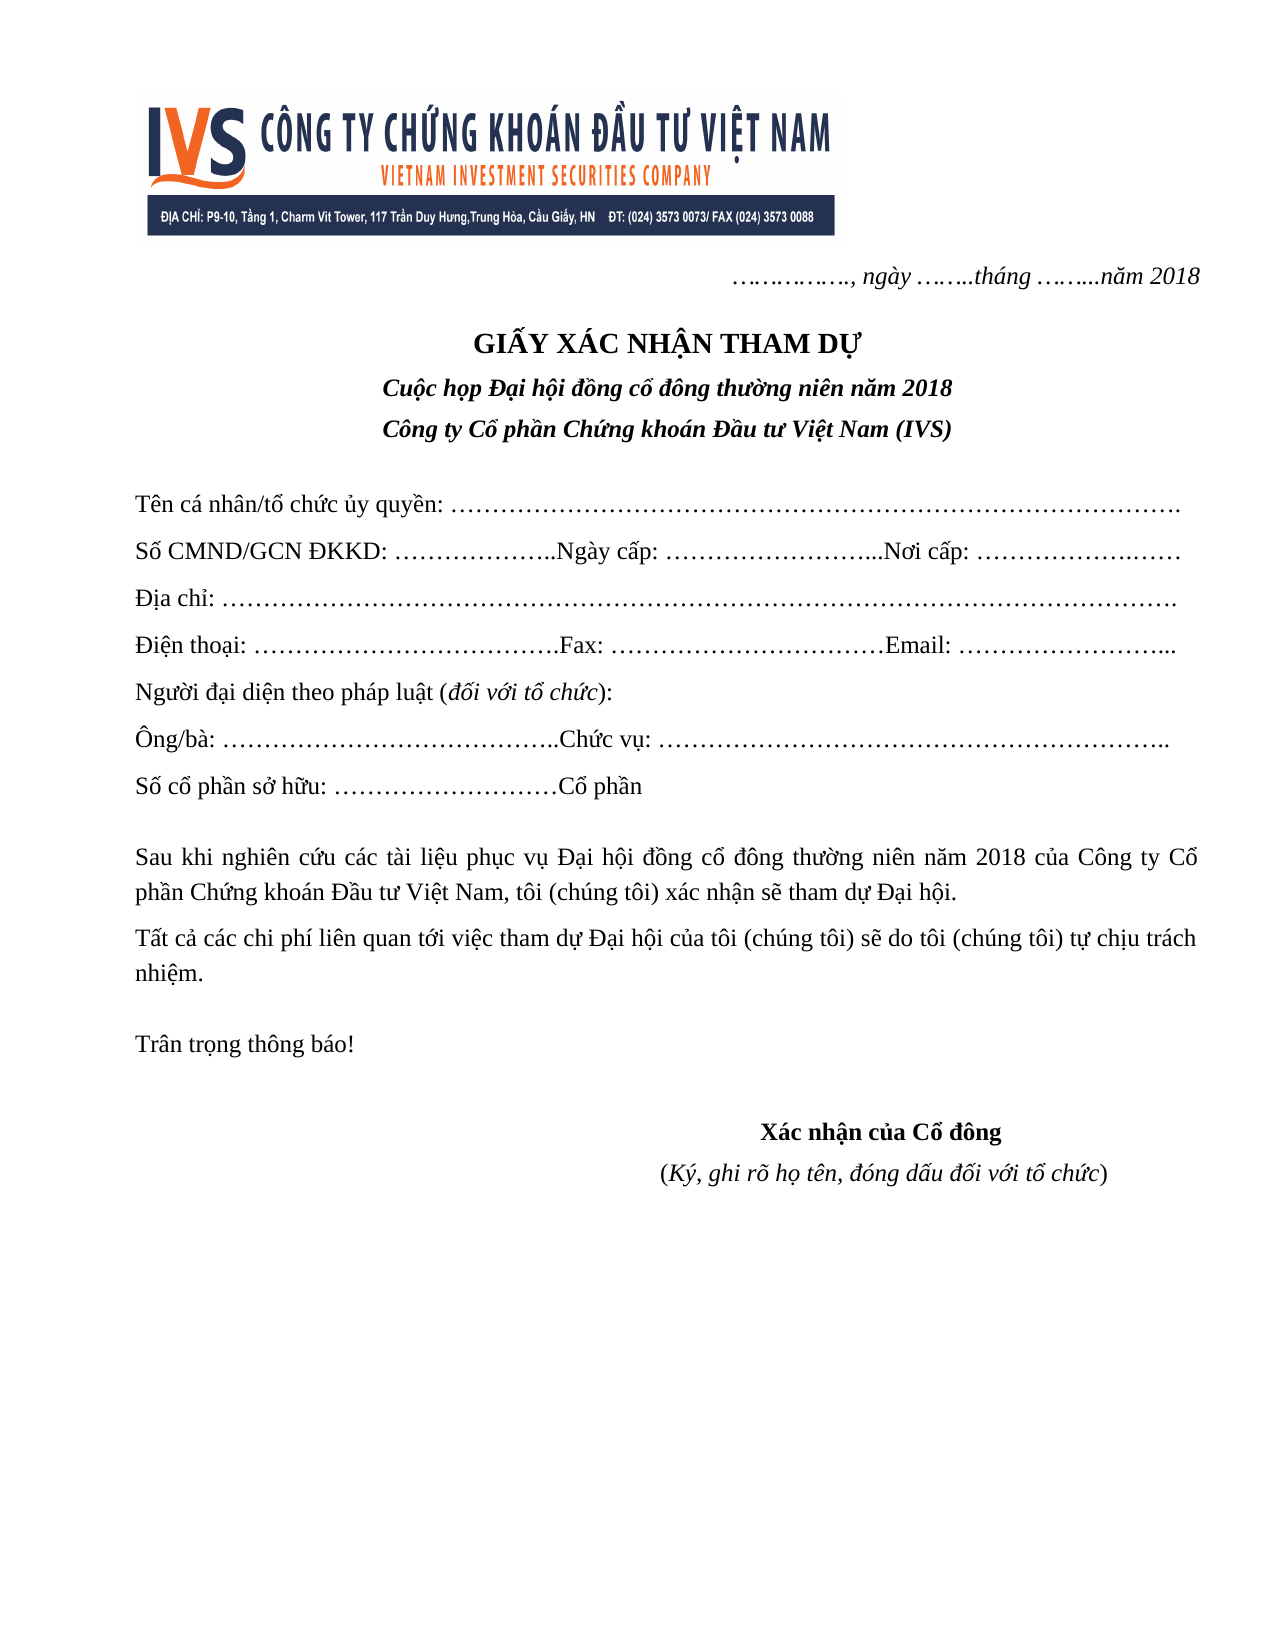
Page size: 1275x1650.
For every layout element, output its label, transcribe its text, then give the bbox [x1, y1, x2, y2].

picture [135, 93, 845, 249]
text Địa chỉ: ……………………………………………………………………………………………………. [135, 583, 1200, 612]
text ……………., ngày ……..tháng ……...năm 2018 [135, 261, 1200, 290]
text Người đại diện theo pháp luật (đối với tổ chức): [135, 677, 1200, 706]
text (Ký, ghi rõ họ tên, đóng dấu đối với tổ chức) [135, 1158, 1200, 1187]
text Trân trọng thông báo! [135, 1029, 1200, 1058]
text Tên cá nhân/tổ chức ủy quyền: ……………………………………………………………………………. [135, 489, 1200, 518]
text GIẤY XÁC NHẬN THAM DỰ [135, 327, 1200, 360]
text Ông/bà: …………………………………..Chức vụ: …………………………………………………….. [135, 724, 1200, 753]
text Xác nhận của Cổ đông [135, 1117, 1200, 1146]
text Sau khi nghiên cứu các tài liệu phục vụ Đại hội đồng cổ đông thường niên năm 2018 của Công ty Cổ phần Chứng khoán Đầu tư Việt Nam, tôi (chúng tôi) xác nhận sẽ tham dự Đại hội. [135, 842, 1200, 905]
text Số cổ phần sở hữu: ………………………Cổ phần [135, 771, 1200, 800]
text Điện thoại: ……………………………….Fax: ……………………………Email: ……………………... [135, 630, 1200, 659]
text Tất cả các chi phí liên quan tới việc tham dự Đại hội của tôi (chúng tôi) sẽ do tôi (chúng tôi) tự chịu trách nhiệm. [135, 923, 1200, 987]
text Cuộc họp Đại hội đồng cổ đông thường niên năm 2018 [135, 373, 1200, 401]
text Số CMND/GCN ĐKKD: ………………..Ngày cấp: ……………………...Nơi cấp: ……………….…… [135, 536, 1200, 565]
text Công ty Cổ phần Chứng khoán Đầu tư Việt Nam (IVS) [135, 414, 1200, 443]
